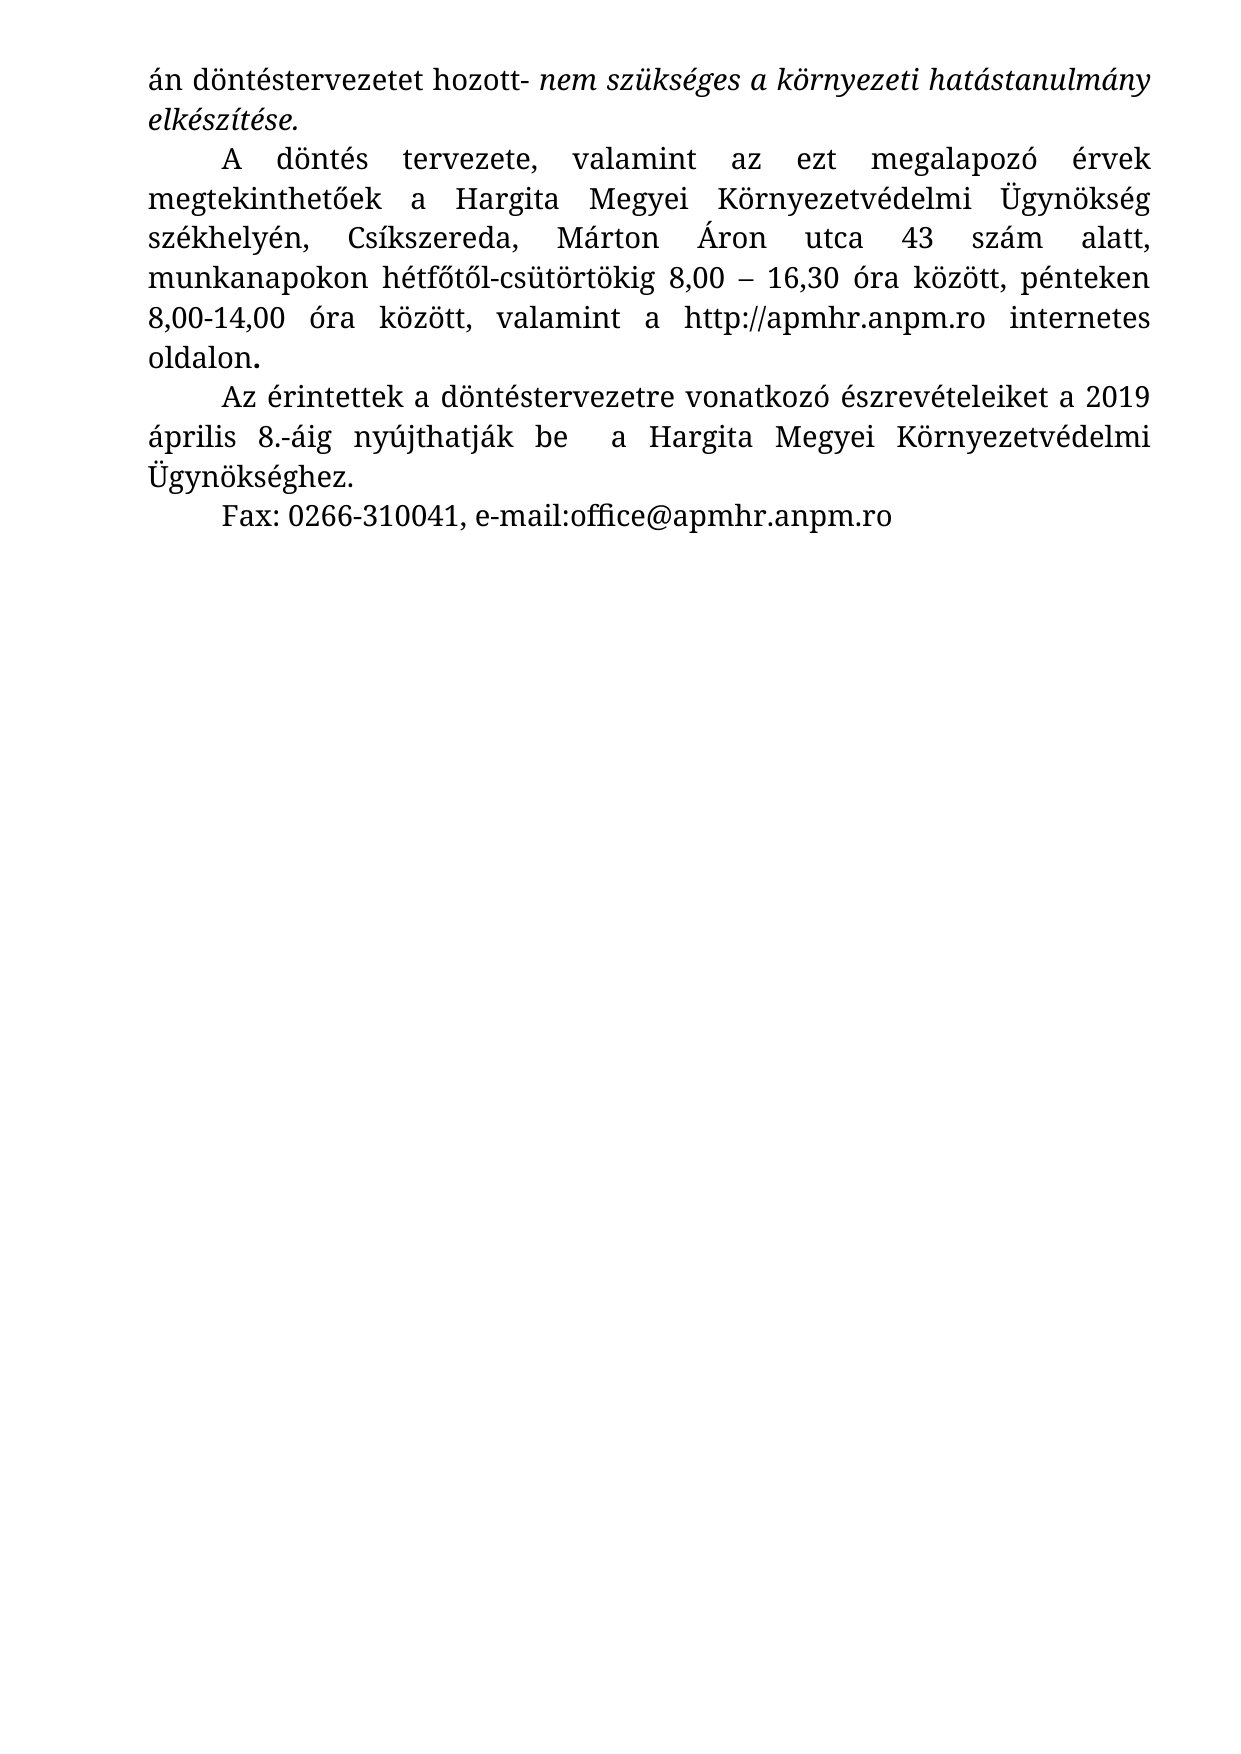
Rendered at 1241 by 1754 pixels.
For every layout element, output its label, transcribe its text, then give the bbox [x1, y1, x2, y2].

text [148, 59, 1152, 138]
text Az érintettek a döntéstervezetre vonatkozó észrevételeiket a 2019 április 8.-áig nyújthatják be a Hargita Megyei Környezetvédelmi Ügynökséghez. [148, 377, 1152, 496]
text A döntés tervezete, valamint az ezt megalapozó érvek megtekinthetőek a Hargita Megyei Környezetvédelmi Ügynökség székhelyén, Csíkszereda, Márton Áron utca 43 szám alatt, munkanapokon hétfőtől-csütörtökig 8,00 – 16,30 óra között, pénteken 8,00-14,00 óra között, valamint a http://apmhr.anpm.ro internetes oldalon. [148, 138, 1152, 377]
text Fax: 0266-310041, e-mail:office@apmhr.anpm.ro [148, 496, 1152, 535]
